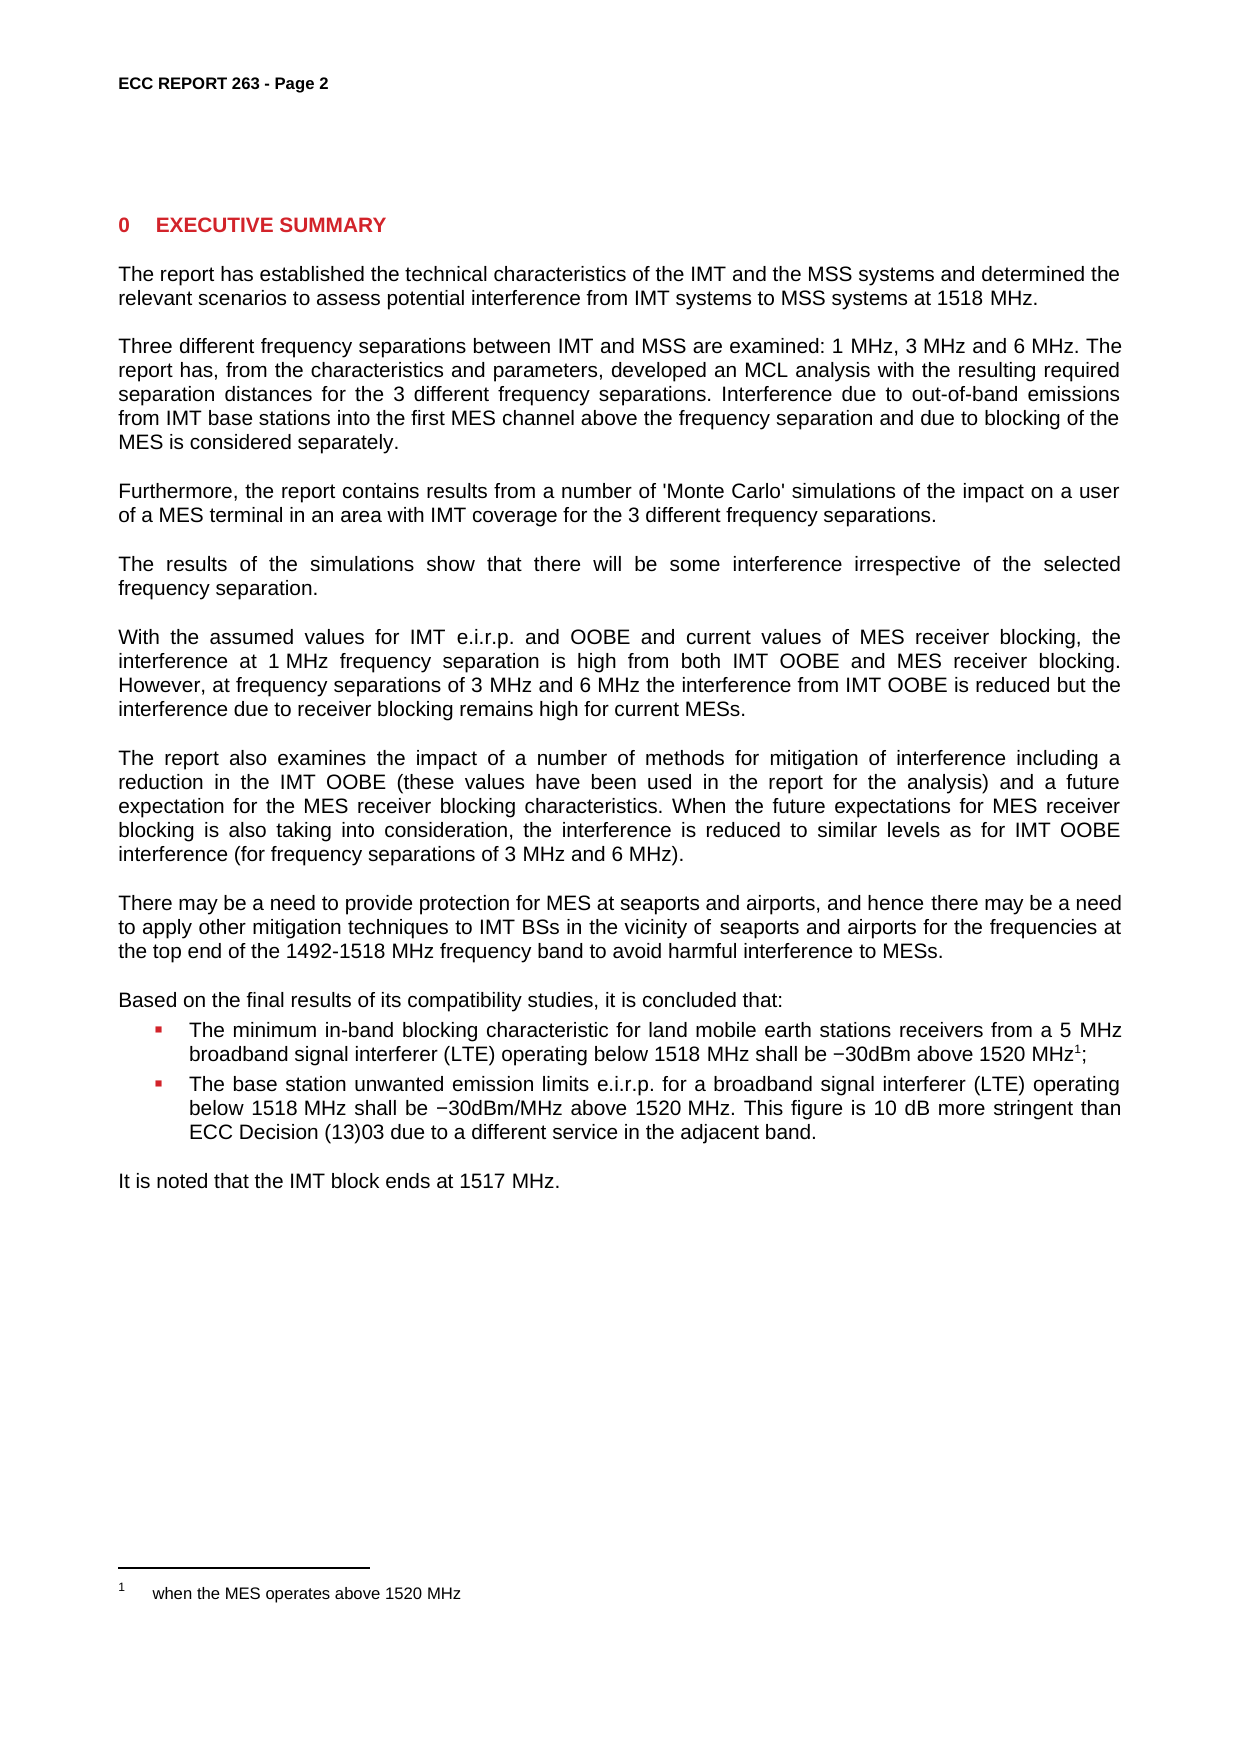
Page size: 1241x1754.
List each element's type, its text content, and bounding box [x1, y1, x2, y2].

text Furthermore, the report contains results from a number of 'Monte Carlo' simulations of the impact on a user of a MES terminal in an area with IMT coverage for the 3 different frequency separations. [118, 479, 1122, 527]
text The report also examines the impact of a number of methods for mitigation of interference including a reduction in the IMT OOBE (these values have been used in the report for the analysis) and a future expectation for the MES receiver blocking characteristics. When the future expectations for MES receiver blocking is also taking into consideration, the interference is reduced to similar levels as for IMT OOBE interference (for frequency separations of 3 MHz and 6 MHz). [118, 746, 1122, 866]
text Three different frequency separations between IMT and MSS are examined: 1 MHz, 3 MHz and 6 MHz. The report has, from the characteristics and parameters, developed an MCL analysis with the resulting required separation distances for the 3 different frequency separations. Interference due to out-of-band emissions from IMT base stations into the first MES channel above the frequency separation and due to blocking of the MES is considered separately. [118, 334, 1122, 454]
text There may be a need to provide protection for MES at seaports and airports, and hence there may be a need to apply other mitigation techniques to IMT BSs in the vicinity of seaports and airports for the frequencies at the top end of the 1492-1518 MHz frequency band to avoid harmful interference to MESs. [118, 891, 1122, 962]
text It is noted that the IMT block ends at 1517 MHz. [118, 1169, 1122, 1193]
subtitle Executive summary [118, 212, 1122, 236]
text The minimum in-band blocking characteristic for land mobile earth stations receivers from a 5 MHz broadband signal interferer (LTE) operating below 1518 MHz shall be −30dBm above 1520 MHz; [153, 1018, 1122, 1066]
text Based on the final results of its compatibility studies, it is concluded that: [118, 987, 1122, 1011]
text With the assumed values for IMT e.i.r.p. and OOBE and current values of MES receiver blocking, the interference at 1 MHz frequency separation is high from both IMT OOBE and MES receiver blocking. However, at frequency separations of 3 MHz and 6 MHz the interference from IMT OOBE is reduced but the interference due to receiver blocking remains high for current MESs. [118, 625, 1122, 721]
text The report has established the technical characteristics of the IMT and the MSS systems and determined the relevant scenarios to assess potential interference from IMT systems to MSS systems at 1518 MHz. [118, 261, 1122, 309]
text The results of the simulations show that there will be some interference irrespective of the selected frequency separation. [118, 552, 1122, 600]
text The base station unwanted emission limits e.i.r.p. for a broadband signal interferer (LTE) operating below 1518 MHz shall be −30dBm/MHz above 1520 MHz. This figure is 10 dB more stringent than ECC Decision (13)03 due to a different service in the adjacent band. [153, 1072, 1122, 1144]
